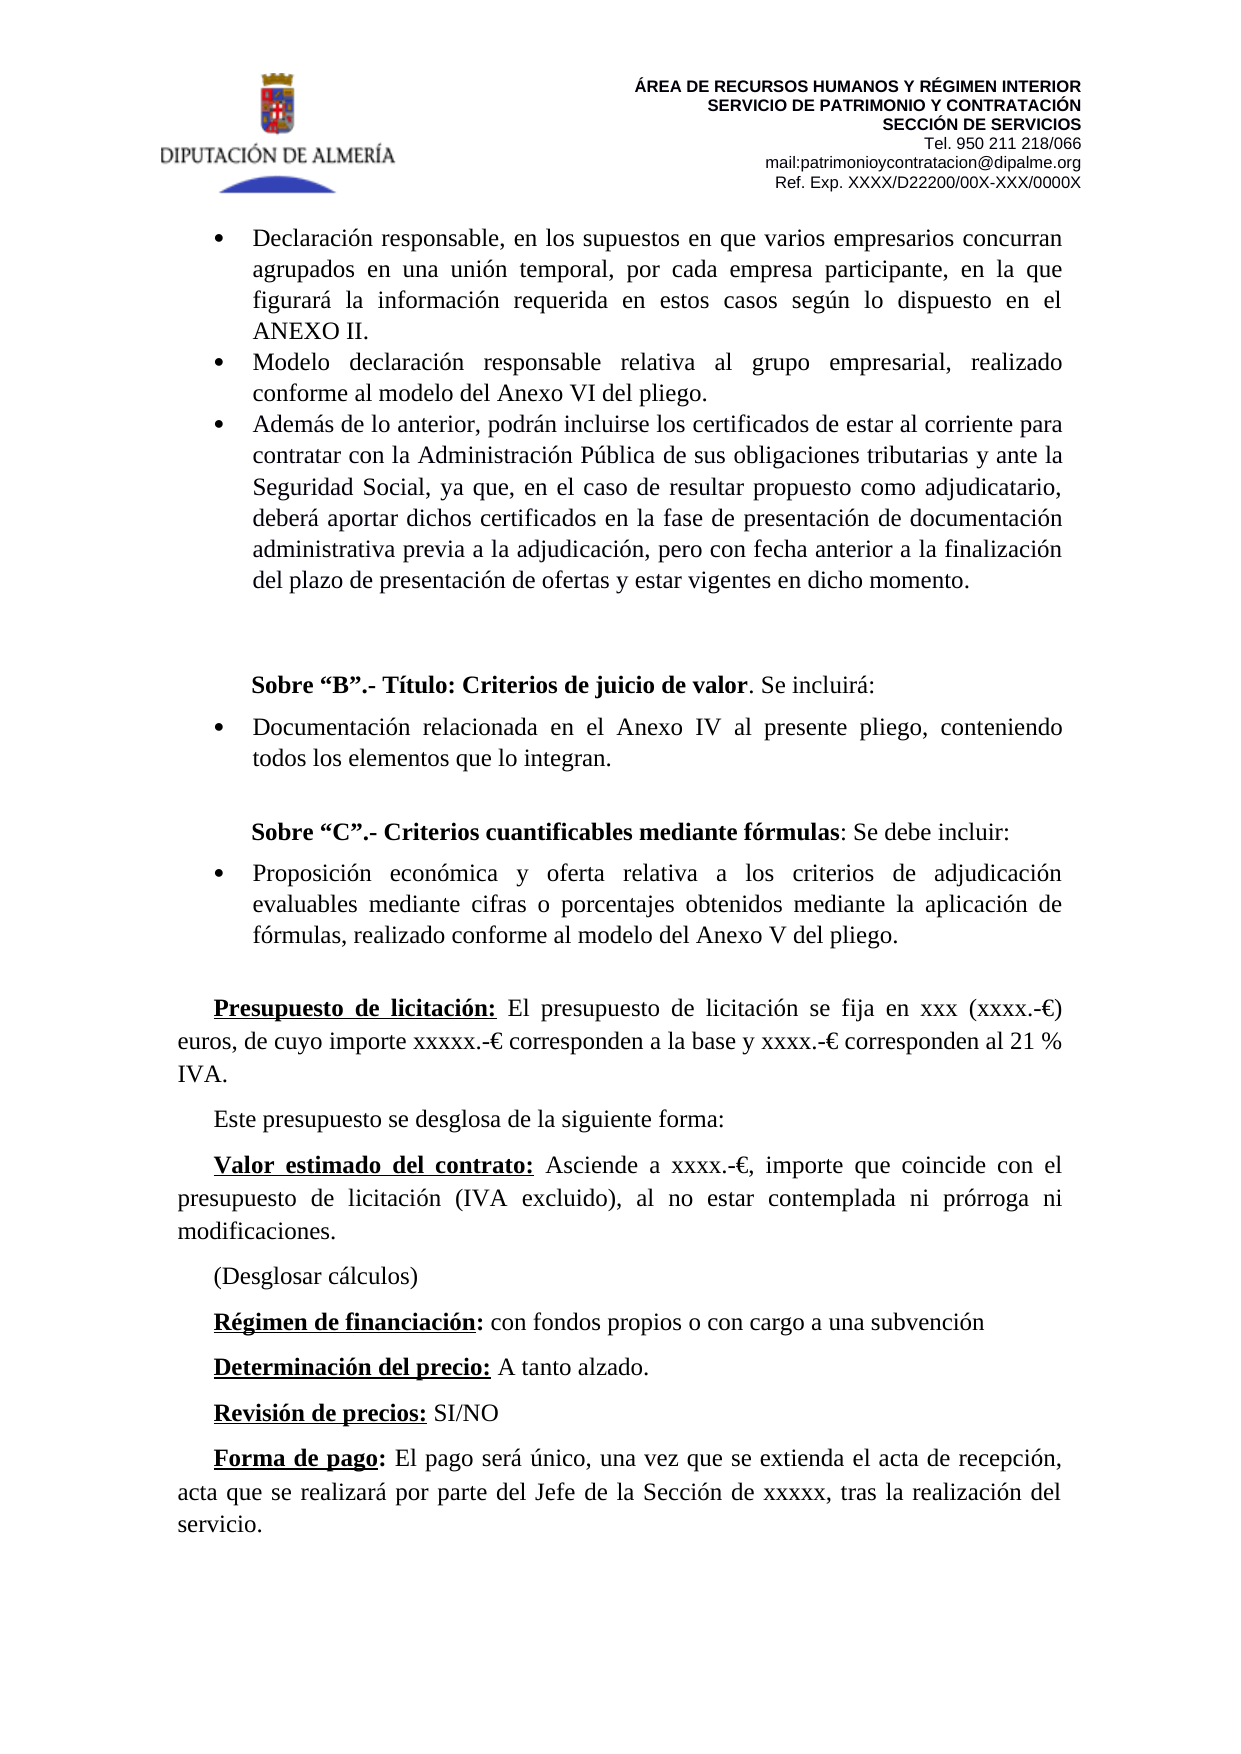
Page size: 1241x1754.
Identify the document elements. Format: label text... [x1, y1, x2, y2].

text Valor estimado del contrato: Asciende a xxxx.-€, importe que coincide con el presupuesto de licitación (IVA excluido), al no estar contemplada ni prórroga ni modificaciones. [177, 1150, 1063, 1245]
text Sobre “B”.- Título: Criterios de juicio de valor. Se incluirá: [177, 670, 1063, 699]
list Documentación relacionada en el Anexo IV al presente pliego, conteniendo todos los elementos que lo integran. [215, 712, 1063, 771]
list Proposición económica y oferta relativa a los criterios de adjudicación evaluables mediante cifras o porcentajes obtenidos mediante la aplicación de fórmulas, realizado conforme al modelo del Anexo V del pliego. [215, 858, 1063, 949]
picture [161, 73, 397, 195]
text Este presupuesto se desglosa de la siguiente forma: [177, 1104, 1063, 1133]
text (Desglosar cálculos) [177, 1261, 1063, 1290]
list Declaración responsable, en los supuestos en que varios empresarios concurran agrupados en una unión temporal, por cada empresa participante, en la que figurará la información requerida en estos casos según lo dispuesto en el ANEXO II. [215, 223, 1063, 345]
text Forma de pago: El pago será único, una vez que se extienda el acta de recepción, acta que se realizará por parte del Jefe de la Sección de xxxxx, tras la realización del servicio. [177, 1443, 1063, 1538]
text Revisión de precios: SI/NO [177, 1398, 1063, 1427]
list Modelo declaración responsable relativa al grupo empresarial, realizado conforme al modelo del Anexo VI del pliego. [215, 347, 1063, 407]
text Presupuesto de licitación: El presupuesto de licitación se fija en xxx (xxxx.-€) euros, de cuyo importe xxxxx.-€ corresponden a la base y xxxx.-€ corresponden al 21 % IVA. [177, 993, 1063, 1088]
list Además de lo anterior, podrán incluirse los certificados de estar al corriente para contratar con la Administración Pública de sus obligaciones tributarias y ante la Seguridad Social, ya que, en el caso de resultar propuesto como adjudicatario, deberá aportar dichos certificados en la fase de presentación de documentación administrativa previa a la adjudicación, pero con fecha anterior a la finalización del plazo de presentación de ofertas y estar vigentes en dicho momento. [215, 409, 1063, 593]
text Sobre “C”.- Criterios cuantificables mediante fórmulas: Se debe incluir: [177, 817, 1063, 846]
text Régimen de financiación: con fondos propios o con cargo a una subvención [177, 1307, 1063, 1336]
text Determinación del precio: A tanto alzado. [177, 1352, 1063, 1381]
